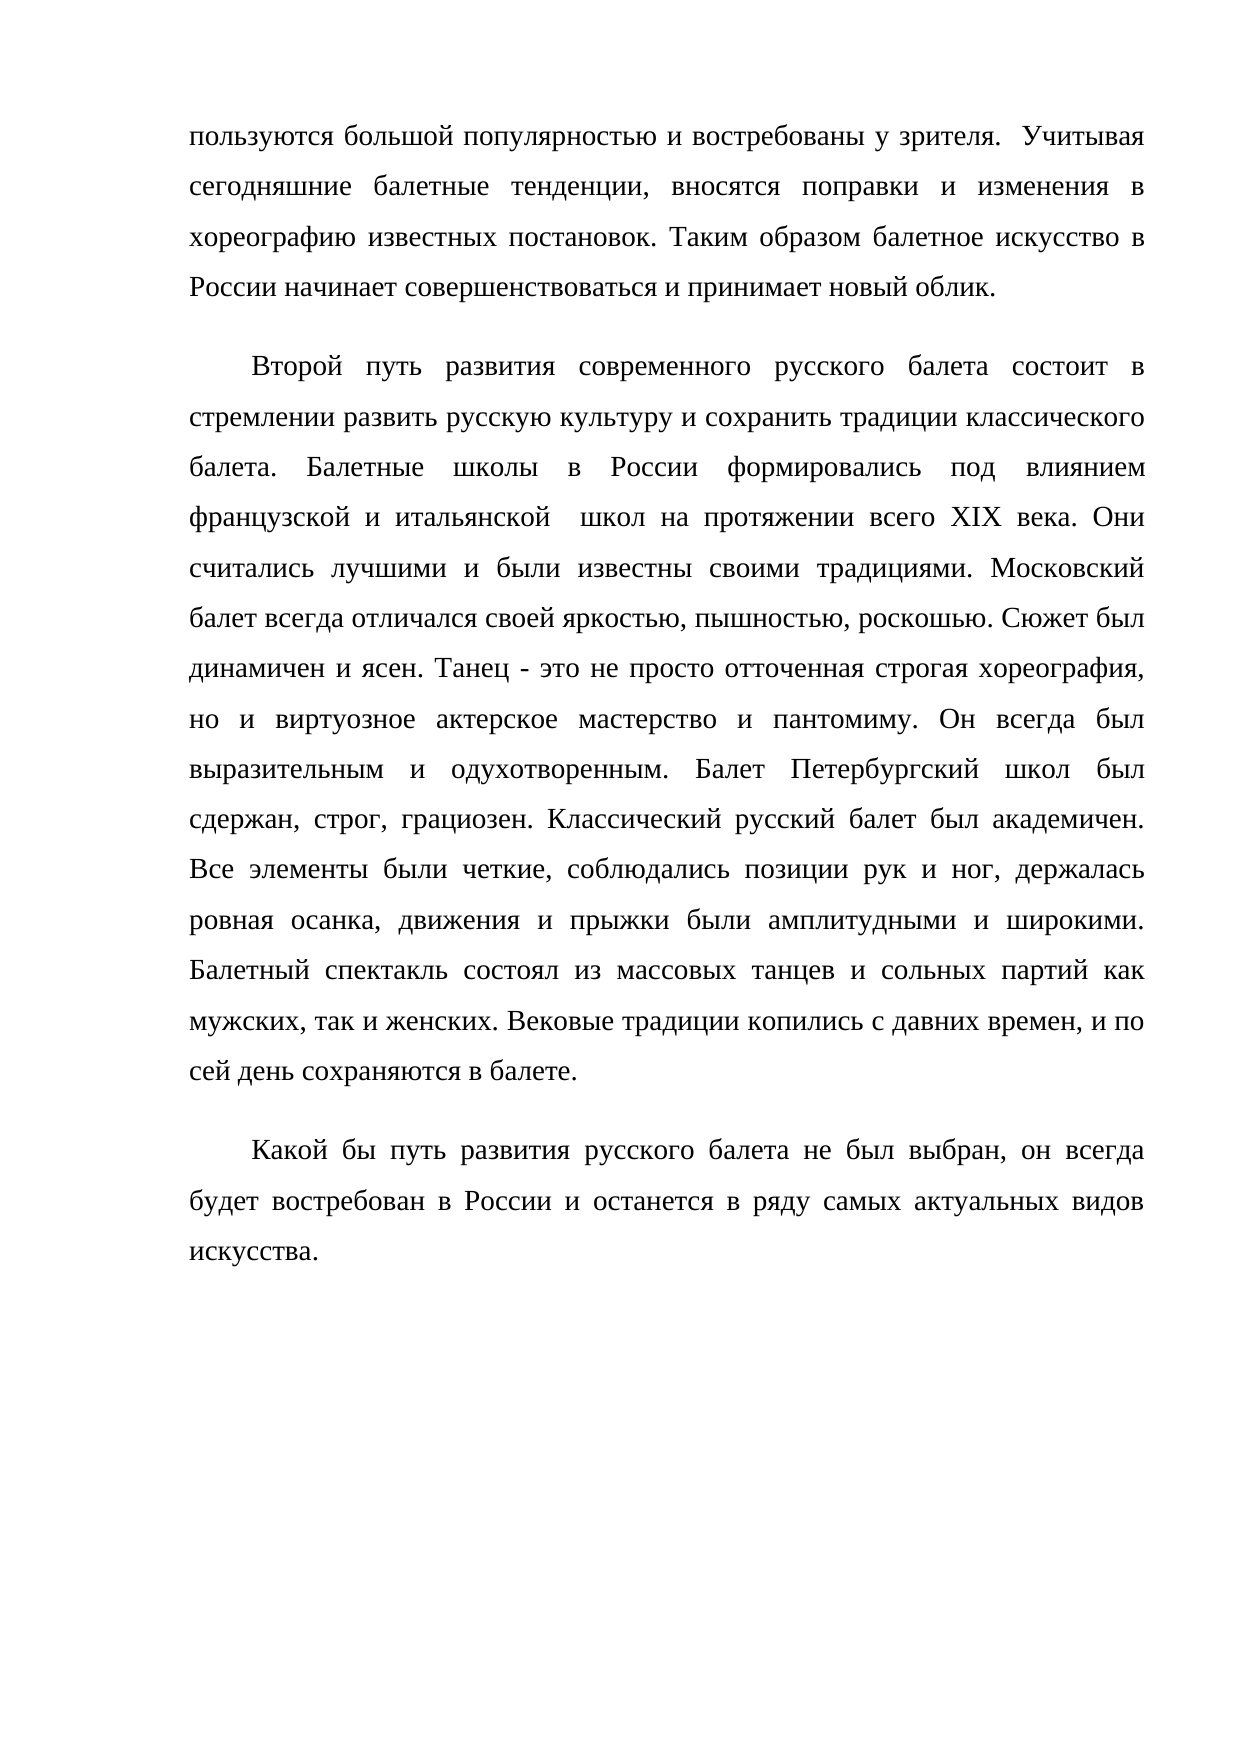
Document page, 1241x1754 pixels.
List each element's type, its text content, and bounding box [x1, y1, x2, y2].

text Какой бы путь развития русского балета не был выбран, он всегда будет востребован в России и останется в ряду самых актуальных видов искусства. [189, 1132, 1146, 1267]
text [189, 118, 1146, 303]
text Второй путь развития современного русского балета состоит в стремлении развить русскую культуру и сохранить традиции классического балета. Балетные школы в России формировались под влиянием французской и итальянской школ на протяжении всего XIX века. Они считались лучшими и были известны своими традициями. Московский балет всегда отличался своей яркостью, пышностью, роскошью. Сюжет был динамичен и ясен. Танец - это не просто отточенная строгая хореография, но и виртуозное актерское мастерство и пантомиму. Он всегда был выразительным и одухотворенным. Балет Петербургский школ был сдержан, строг, грациозен. Классический русский балет был академичен. Все элементы были четкие, соблюдались позиции рук и ног, держалась ровная осанка, движения и прыжки были амплитудными и широкими. Балетный спектакль состоял из массовых танцев и сольных партий как мужских, так и женских. Вековые традиции копились с давних времен, и по сей день сохраняются в балете. [189, 348, 1146, 1086]
